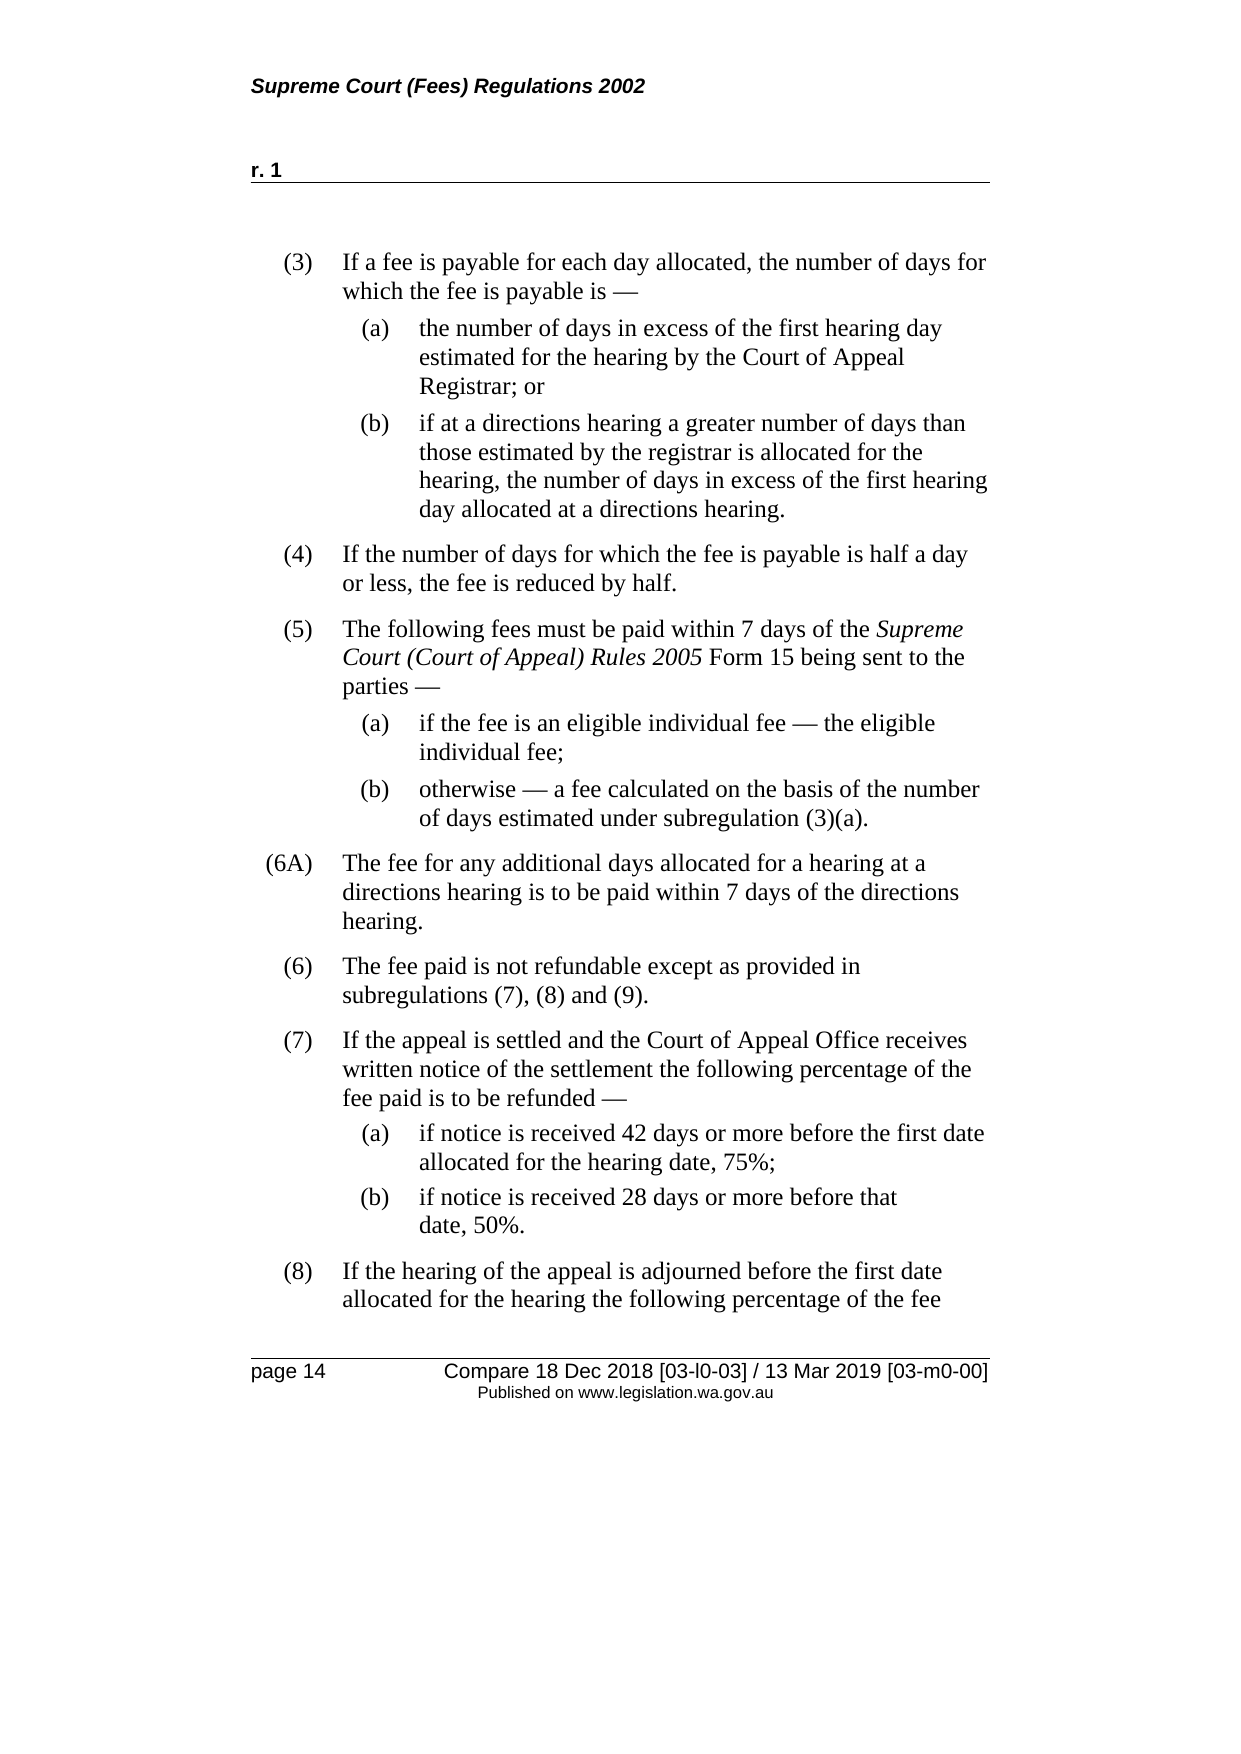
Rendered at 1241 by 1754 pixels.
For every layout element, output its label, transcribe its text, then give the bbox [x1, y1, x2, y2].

text (b) if at a directions hearing a greater number of days than those estimated by the registrar is allocated for the hearing, the number of days in excess of the first hearing day allocated at a directions hearing. [251, 408, 990, 523]
text (5) The following fees must be paid within 7 days of the Supreme Court (Court of Appeal) Rules 2005 Form 15 being sent to the parties — [251, 614, 990, 700]
text (b) if notice is received 28 days or more before that date, 50%. [251, 1182, 990, 1239]
text (3) If a fee is payable for each day allocated, the number of days for which the fee is payable is — [251, 247, 990, 305]
text (6) The fee paid is not refundable except as provided in subregulations (7), (8) and (9). [251, 951, 990, 1009]
text (7) If the appeal is settled and the Court of Appeal Office receives written notice of the settlement the following percentage of the fee paid is to be refunded — [251, 1025, 990, 1112]
text (a) if notice is received 42 days or more before the first date allocated for the hearing date, 75%; [251, 1118, 990, 1175]
text (b) otherwise — a fee calculated on the basis of the number of days estimated under subregulation (3)(a). [251, 774, 990, 832]
text (a) the number of days in excess of the first hearing day estimated for the hearing by the Court of Appeal Registrar; or [251, 313, 990, 399]
text (4) If the number of days for which the fee is payable is half a day or less, the fee is reduced by half. [251, 539, 990, 597]
text (6A) The fee for any additional days allocated for a hearing at a directions hearing is to be paid within 7 days of the directions hearing. [251, 848, 990, 934]
text (a) if the fee is an eligible individual fee — the eligible individual fee; [251, 708, 990, 766]
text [251, 1256, 990, 1313]
